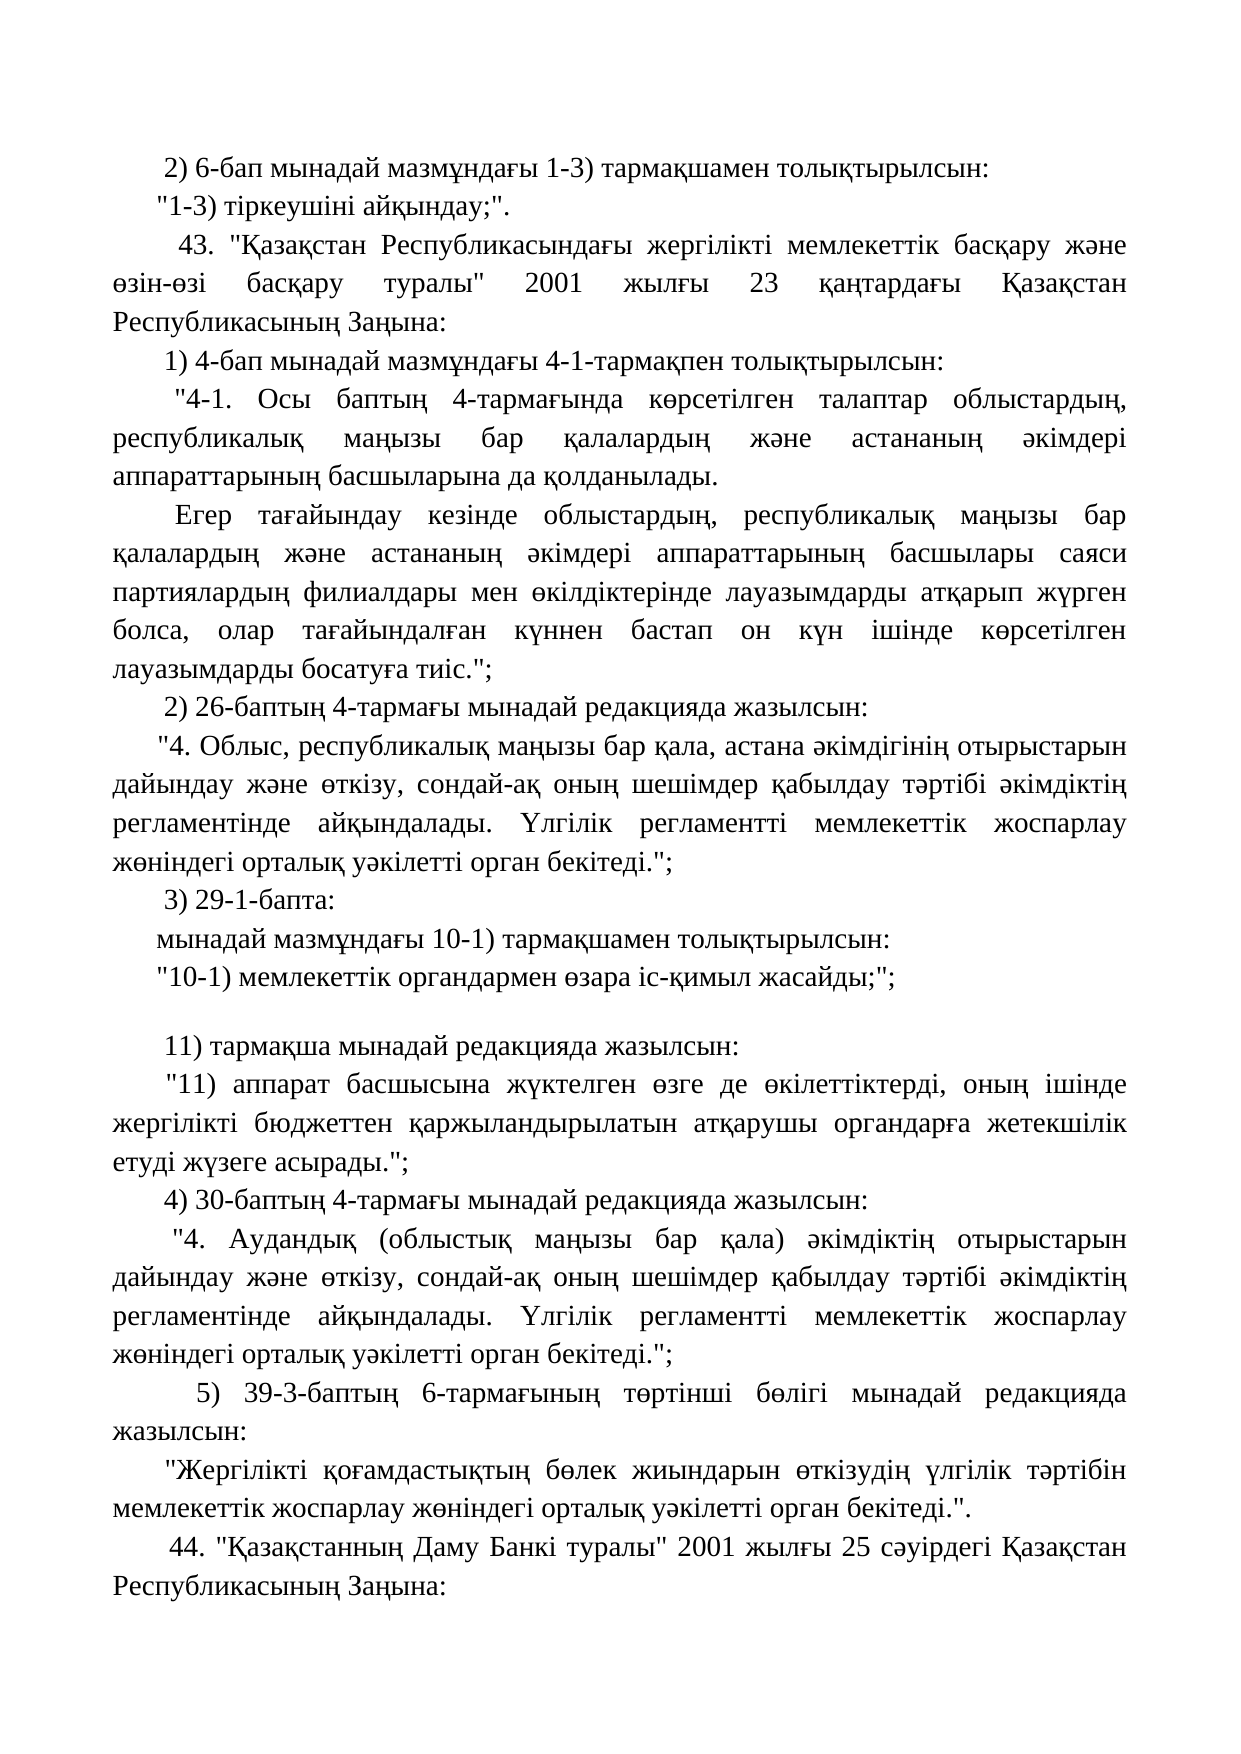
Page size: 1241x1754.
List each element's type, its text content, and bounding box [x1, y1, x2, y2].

text 5) 39-3-баптың 6-тармағының төртінші бөлігі мынадай редакцияда жазылсын: [112, 1375, 1128, 1447]
text 2) 6-бап мынадай мазмұндағы 1-3) тармақшамен толықтырылсын: [112, 150, 1128, 183]
text 4) 30-баптың 4-тармағы мынадай редакцияда жазылсын: [112, 1182, 1128, 1216]
text "10-1) мемлекеттік органдармен өзара іс-қимыл жасайды;"; [112, 959, 1128, 993]
text "4-1. Осы баптың 4-тармағында көрсетілген талаптар облыстардың, республикалық маңызы бар қалалардың және астананың әкімдері аппараттарының басшыларына да қолданылады. [112, 381, 1128, 492]
text "11) аппарат басшысына жүктелген өзге де өкілеттіктерді, оның ішінде жергілікті бюджеттен қаржыландырылатын атқарушы органдарға жетекшілік етуді жүзеге асырады."; [112, 1067, 1128, 1177]
text "4. Аудандық (облыстық маңызы бар қала) әкімдіктің отырыстарын дайындау және өткізу, сондай-ақ оның шешімдер қабылдау тәртібі әкімдіктің регламентінде айқындалады. Үлгілік регламентті мемлекеттік жоспарлау жөніндегі орталық уәкілетті орган бекітеді."; [112, 1221, 1128, 1370]
text 11) тармақша мынадай редакцияда жазылсын: [112, 1028, 1128, 1062]
text "4. Облыс, республикалық маңызы бар қала, астана әкiмдігінің отырыстарын дайындау және өткiзу, сондай-ақ оның шешiмдер қабылдау тәртiбi әкiмдіктің регламентiнде айқындалады. Yлгiлік регламенттi мемлекеттік жоспарлау жөніндегі орталық уәкілетті орган бекiтедi."; [112, 728, 1128, 877]
text 43. "Қазақстан Республикасындағы жергілікті мемлекеттік басқару және өзін-өзі басқару туралы" 2001 жылғы 23 қаңтардағы Қазақстан Республикасының Заңына: [112, 227, 1128, 338]
text "Жергілікті қоғамдастықтың бөлек жиындарын өткізудің үлгілік тәртібін мемлекеттік жоспарлау жөніндегі орталық уәкілетті орган бекітеді.". [112, 1452, 1128, 1524]
text "1-3) тіркеушіні айқындау;". [112, 188, 1128, 222]
text 44. "Қазақстанның Даму Банкі туралы" 2001 жылғы 25 сәуірдегі Қазақстан Республикасының Заңына: [112, 1529, 1128, 1601]
text 2) 26-баптың 4-тармағы мынадай редакцияда жазылсын: [112, 689, 1128, 723]
text Егер тағайындау кезінде облыстардың, республикалық маңызы бар қалалардың және астананың әкімдері аппараттарының басшылары саяси партиялардың филиалдары мен өкілдіктерінде лауазымдарды атқарып жүрген болса, олар тағайындалған күннен бастап он күн ішінде көрсетілген лауазымдарды босатуға тиіс."; [112, 497, 1128, 684]
text 1) 4-бап мынадай мазмұндағы 4-1-тармақпен толықтырылсын: [112, 343, 1128, 376]
text мынадай мазмұндағы 10-1) тармақшамен толықтырылсын: [112, 921, 1128, 954]
text 3) 29-1-бапта: [112, 882, 1128, 916]
